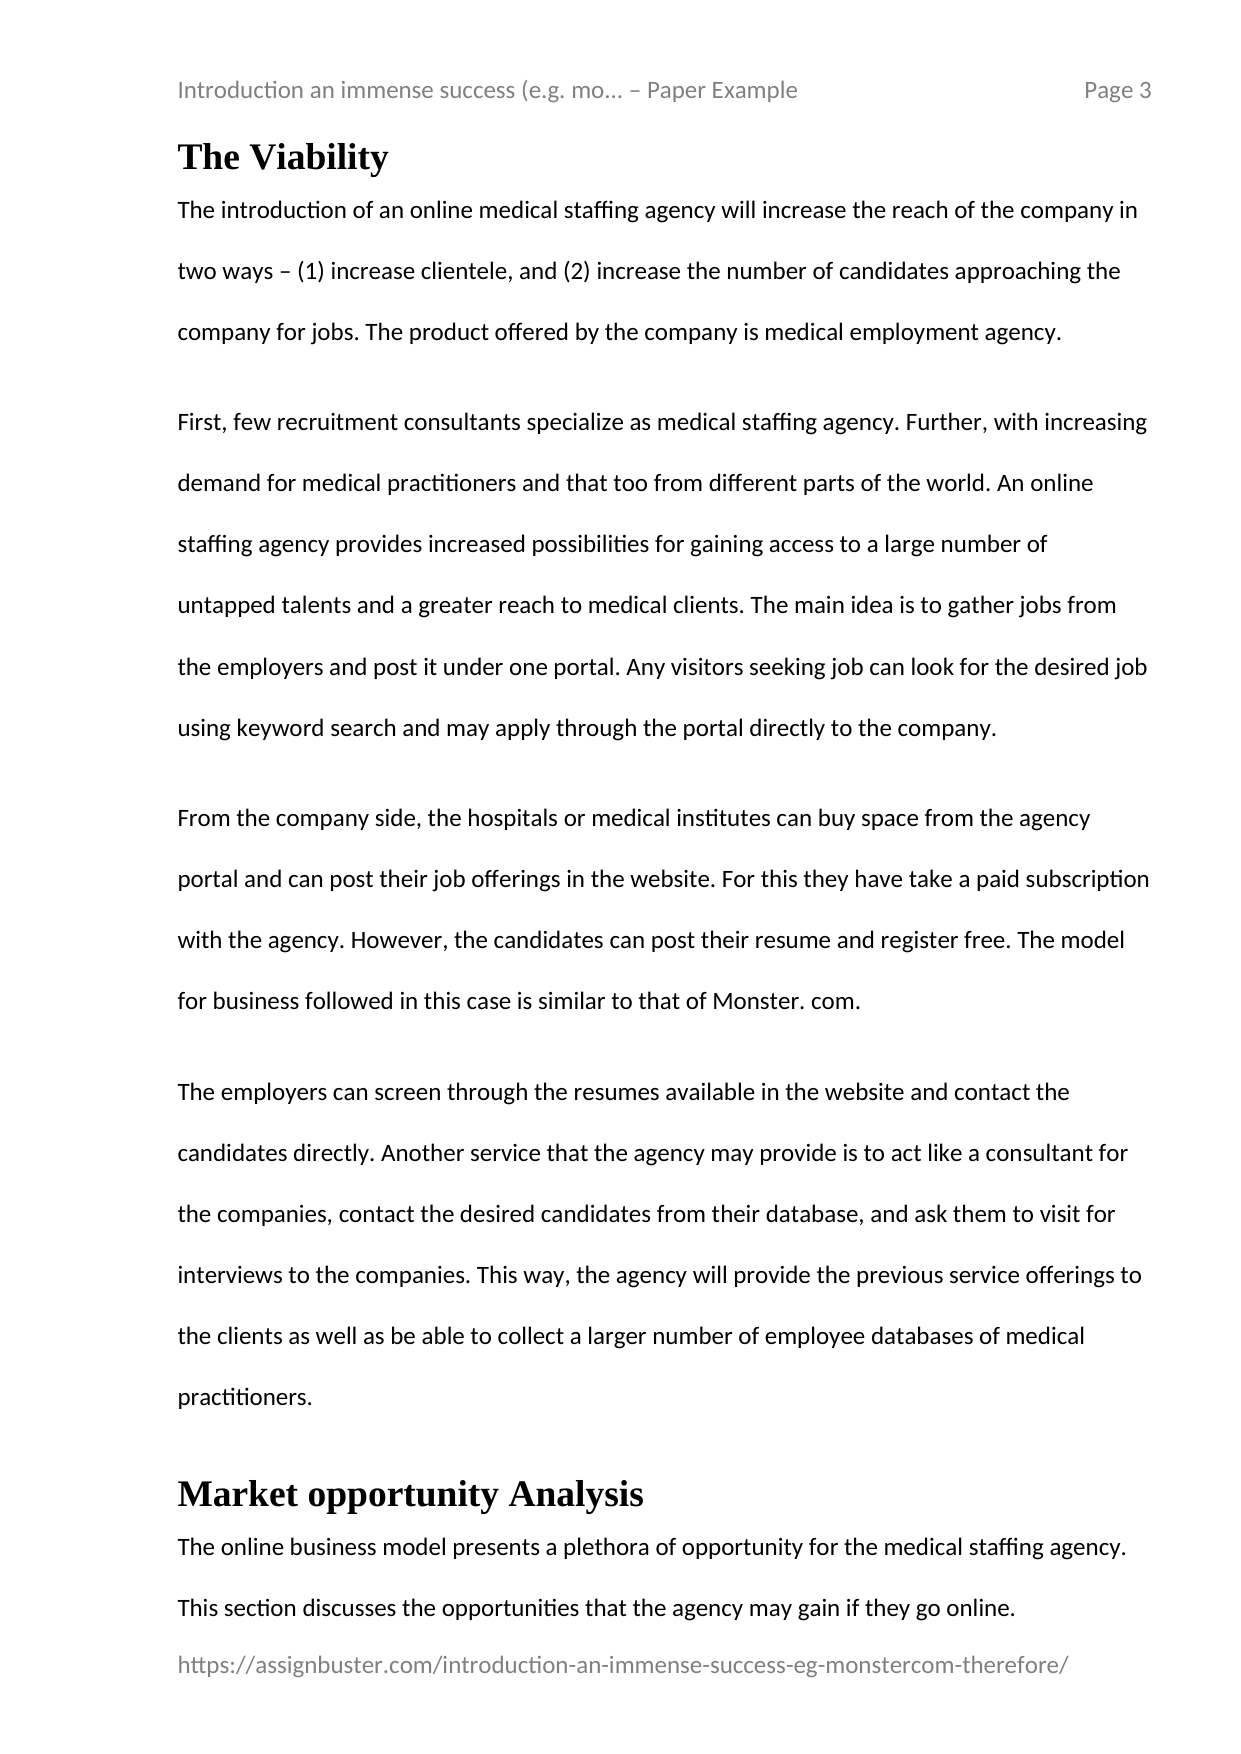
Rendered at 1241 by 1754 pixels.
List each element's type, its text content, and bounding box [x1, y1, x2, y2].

text First, few recruitment consultants specialize as medical staffing agency. Further, with increasing demand for medical practitioners and that too from different parts of the world. An online staffing agency provides increased possibilities for gaining access to a large number of untapped talents and a greater reach to medical clients. The main idea is to gather jobs from the employers and post it under one portal. Any visitors seeking job can look for the desired job using keyword search and may apply through the portal directly to the company. [177, 406, 1152, 742]
text The introduction of an online medical staffing agency will increase the reach of the company in two ways – (1) increase clientele, and (2) increase the number of candidates approaching the company for jobs. The product offered by the company is medical employment agency. [177, 194, 1152, 346]
subtitle Market opportunity Analysis [177, 1472, 1152, 1515]
text From the company side, the hospitals or medical institutes can buy space from the agency portal and can post their job offerings in the website. For this they have take a paid subscription with the agency. However, the candidates can post their resume and register free. The model for business followed in this case is similar to that of Monster. com. [177, 802, 1152, 1016]
text The employers can screen through the resumes available in the website and contact the candidates directly. Another service that the agency may provide is to act like a consultant for the companies, contact the desired candidates from their database, and ask them to visit for interviews to the companies. This way, the agency will provide the previous service offerings to the clients as well as be able to collect a larger number of employee databases of medical practitioners. [177, 1076, 1152, 1412]
text The online business model presents a plethora of opportunity for the medical staffing agency. This section discusses the opportunities that the agency may gain if they go online. [177, 1531, 1152, 1622]
subtitle The Viability [177, 135, 1152, 178]
